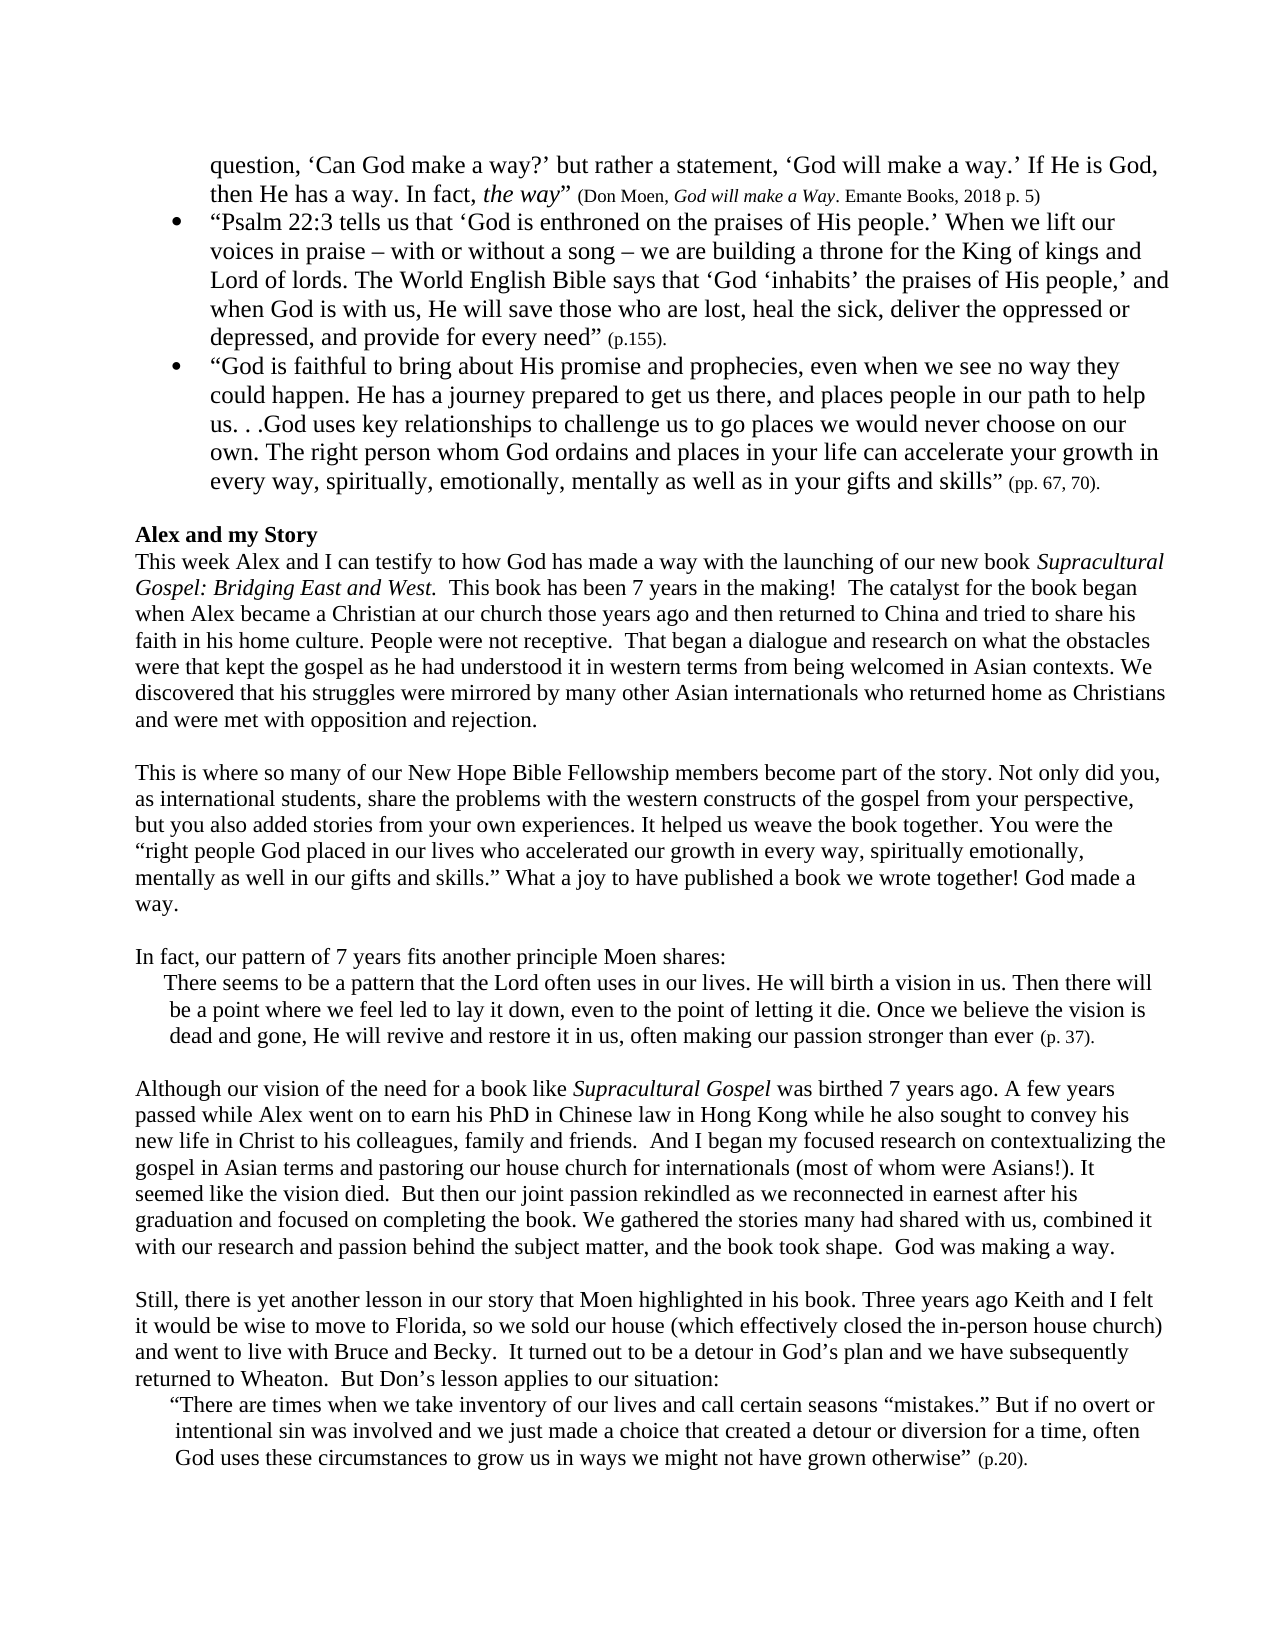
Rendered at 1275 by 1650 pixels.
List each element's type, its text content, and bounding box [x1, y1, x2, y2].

text This week Alex and I can testify to how God has made a way with the launching of our new book Supracultural Gospel: Bridging East and West. This book has been 7 years in the making! The catalyst for the book began when Alex became a Christian at our church those years ago and then returned to China and tried to share his faith in his home culture. People were not receptive. That began a dialogue and research on what the obstacles were that kept the gospel as he had understood it in western terms from being welcomed in Asian contexts. We discovered that his struggles were mirrored by many other Asian internationals who returned home as Christians and were met with opposition and rejection. [135, 548, 1170, 732]
text dead and gone, He will revive and restore it in us, often making our passion stronger than ever (p. 37). [135, 1022, 1170, 1048]
list “God is faithful to bring about His promise and prophecies, even when we see no way they could happen. He has a journey prepared to get us there, and places people in our path to help us. . .God uses key relationships to challenge us to go places we would never choose on our own. The right person whom God ordains and places in your life can accelerate your growth in every way, spiritually, emotionally, mentally as well as in your gifts and skills” (pp. 67, 70). [172, 351, 1170, 495]
text Alex and my Story [135, 521, 1170, 548]
text In fact, our pattern of 7 years fits another principle Moen shares: [135, 943, 1170, 969]
text intentional sin was involved and we just made a choice that created a detour or diversion for a time, often [135, 1417, 1170, 1444]
text Still, there is yet another lesson in our story that Moen highlighted in his book. Three years ago Keith and I felt it would be wise to move to Florida, so we sold our house (which effectively closed the in-person house church) and went to live with Bruce and Becky. It turned out to be a detour in God’s plan and we have subsequently returned to Wheaton. But Don’s lesson applies to our situation: [135, 1286, 1170, 1391]
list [172, 150, 1170, 207]
text be a point where we feel led to lay it down, even to the point of letting it die. Once we believe the vision is [135, 996, 1170, 1022]
text There seems to be a pattern that the Lord often uses in our lives. He will birth a vision in us. Then there will [135, 969, 1170, 996]
text “There are times when we take inventory of our lives and call certain seasons “mistakes.” But if no overt or [135, 1391, 1170, 1417]
text God uses these circumstances to grow us in ways we might not have grown otherwise” (p.20). [135, 1444, 1170, 1470]
text Although our vision of the need for a book like Supracultural Gospel was birthed 7 years ago. A few years passed while Alex went on to earn his PhD in Chinese law in Hong Kong while he also sought to convey his new life in Christ to his colleagues, family and friends. And I began my focused research on contextualizing the gospel in Asian terms and pastoring our house church for internationals (most of whom were Asians!). It seemed like the vision died. But then our joint passion rekindled as we reconnected in earnest after his graduation and focused on completing the book. We gathered the stories many had shared with us, combined it with our research and passion behind the subject matter, and the book took shape. God was making a way. [135, 1075, 1170, 1259]
list “Psalm 22:3 tells us that ‘God is enthroned on the praises of His people.’ When we lift our voices in praise – with or without a song – we are building a throne for the King of kings and Lord of lords. The World English Bible says that ‘God ‘inhabits’ the praises of His people,’ and when God is with us, He will save those who are lost, heal the sick, deliver the oppressed or depressed, and provide for every need” (p.155). [172, 207, 1170, 351]
text This is where so many of our New Hope Bible Fellowship members become part of the story. Not only did you, as international students, share the problems with the western constructs of the gospel from your perspective, but you also added stories from your own experiences. It helped us weave the book together. You were the “right people God placed in our lives who accelerated our growth in every way, spiritually emotionally, mentally as well in our gifts and skills.” What a joy to have published a book we wrote together! God made a way. [135, 758, 1170, 917]
